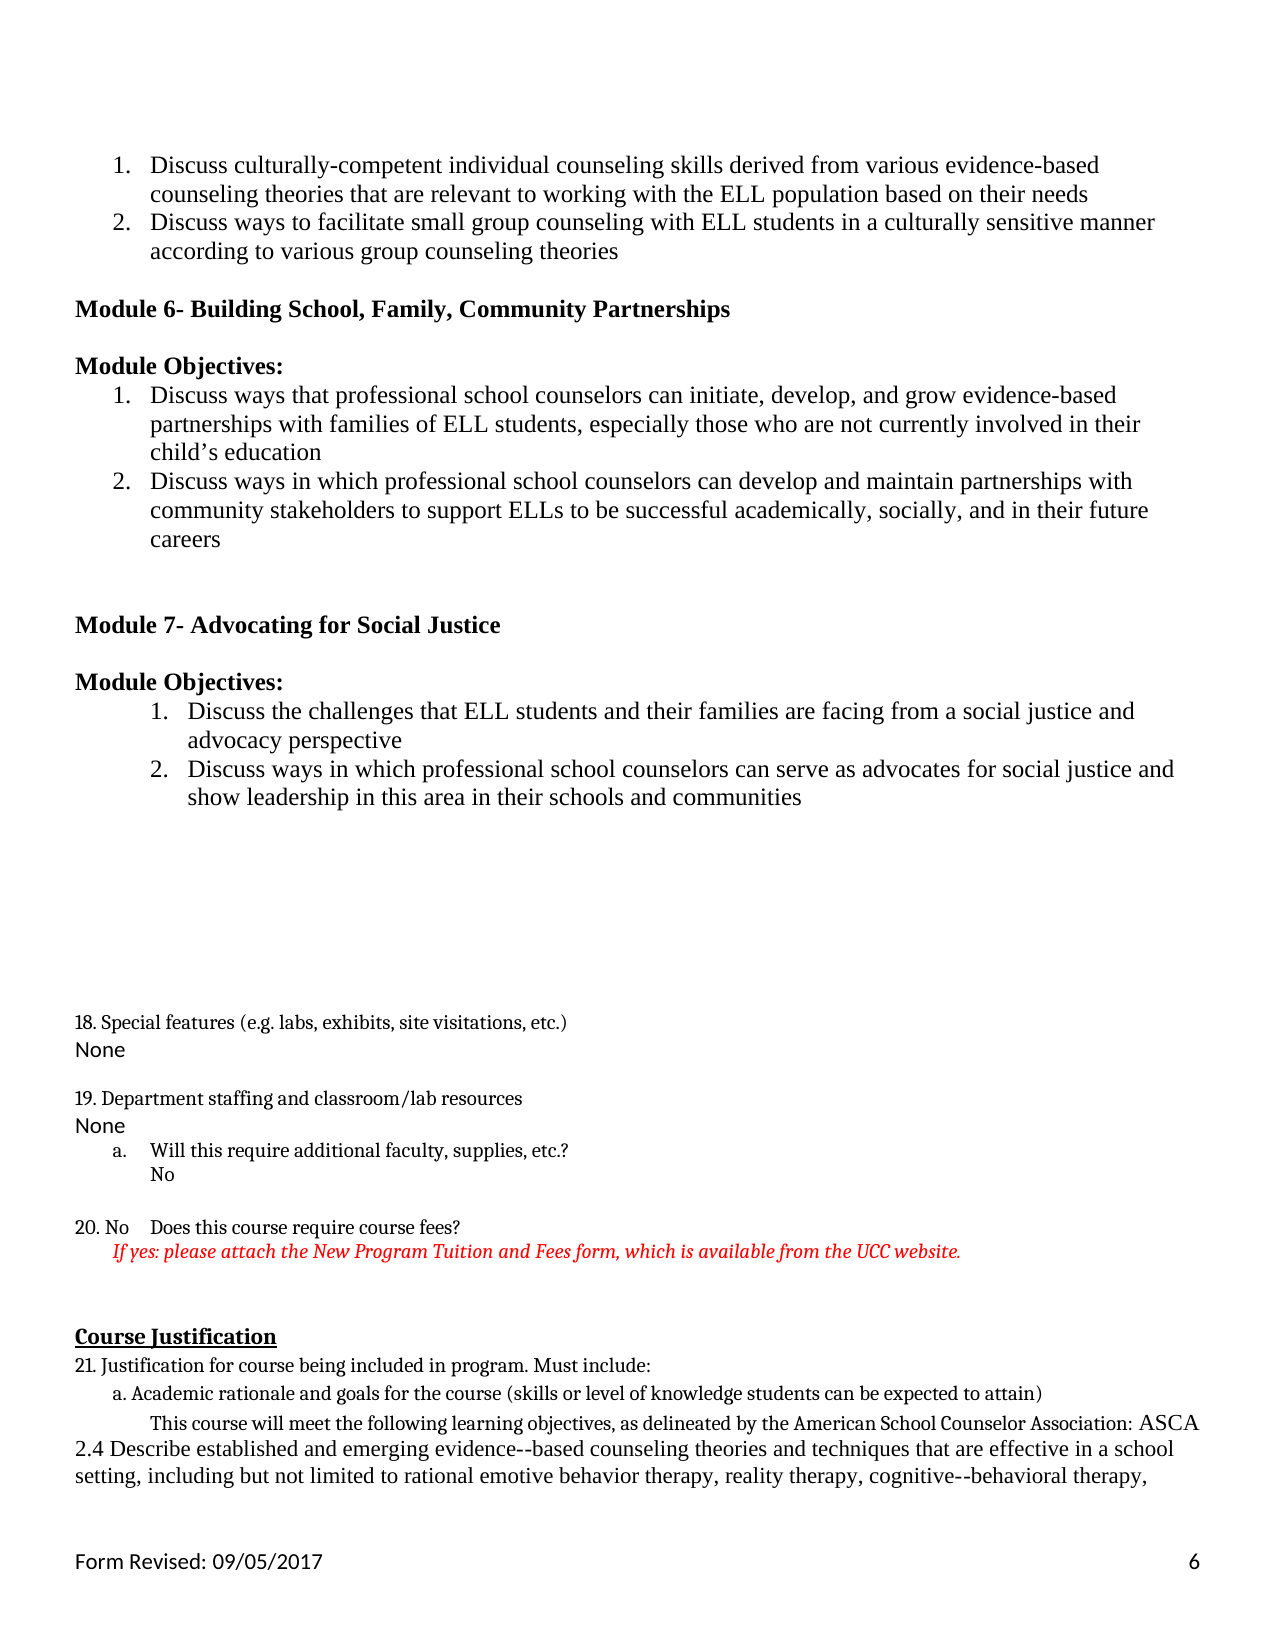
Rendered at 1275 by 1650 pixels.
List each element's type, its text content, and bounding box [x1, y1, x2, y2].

text If yes: please attach the New Program Tuition and Fees form, which is available from the UCC website. [75, 1239, 1200, 1263]
list Will this require additional faculty, supplies, etc.? [112, 1139, 1200, 1163]
text 21. Justification for course being included in program. Must include: [75, 1354, 1200, 1378]
text 20. Does this course require course fees? [75, 1215, 1200, 1239]
text 19. Department staffing and classroom/lab resources [75, 1087, 1200, 1111]
text 18. Special features (e.g. labs, exhibits, site visitations, etc.) [75, 1011, 1200, 1035]
text a. Academic rationale and goals for the course (skills or level of knowledge students can be expected to attain) [75, 1381, 1200, 1405]
text Course Justification [75, 1324, 1200, 1350]
